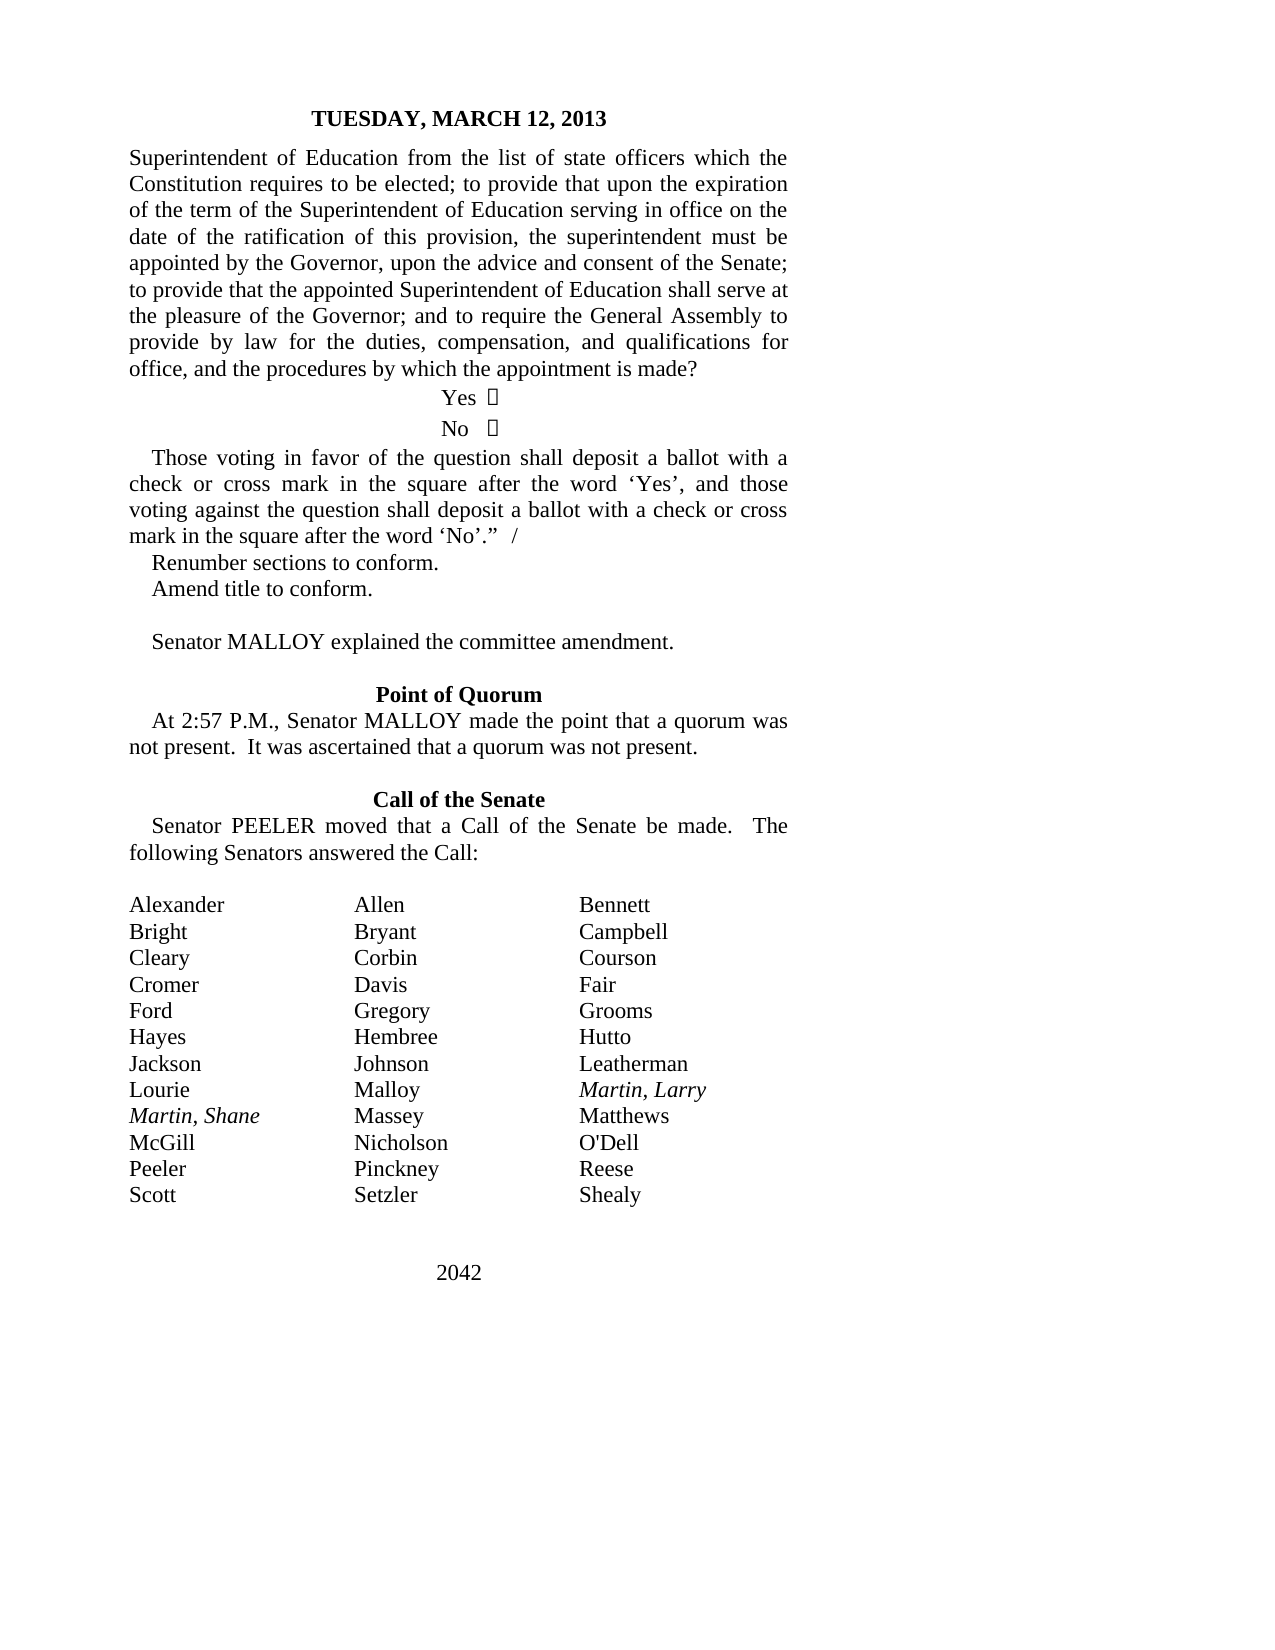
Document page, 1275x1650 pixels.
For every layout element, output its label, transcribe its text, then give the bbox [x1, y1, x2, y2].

text Cromer Davis Fair [129, 971, 789, 997]
text Point of Quorum [129, 681, 789, 707]
text Cleary Corbin Courson [129, 944, 789, 971]
text At 2:57 P.M., Senator MALLOY made the point that a quorum was not present. It was ascertained that a quorum was not present. [129, 707, 789, 760]
text Call of the Senate [129, 786, 789, 812]
text Senator PEELER moved that a Call of the Senate be made. The following Senators answered the Call: [129, 812, 789, 865]
text Hayes Hembree Hutto [129, 1023, 789, 1050]
text Those voting in favor of the question shall deposit a ballot with a check or cross mark in the square after the word ‘Yes’, and those voting against the question shall deposit a ballot with a check or cross mark in the square after the word ‘No’.” / [129, 443, 789, 549]
text No  [129, 412, 789, 443]
text Renumber sections to conform. [129, 549, 789, 575]
text Bright Bryant Campbell [129, 918, 789, 944]
text Jackson Johnson Leatherman [129, 1050, 789, 1076]
text Yes  [129, 381, 789, 412]
text Lourie Malloy Martin, Larry [129, 1076, 789, 1102]
text McGill Nicholson O'Dell [129, 1129, 789, 1155]
text Senator MALLOY explained the committee amendment. [129, 628, 789, 654]
text Scott Setzler Shealy [129, 1181, 789, 1208]
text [129, 144, 789, 381]
text Peeler Pinckney Reese [129, 1155, 789, 1181]
text Martin, Shane Massey Matthews [129, 1102, 789, 1129]
text Alexander Allen Bennett [129, 892, 789, 918]
text Ford Gregory Grooms [129, 997, 789, 1023]
text Amend title to conform. [129, 575, 789, 602]
